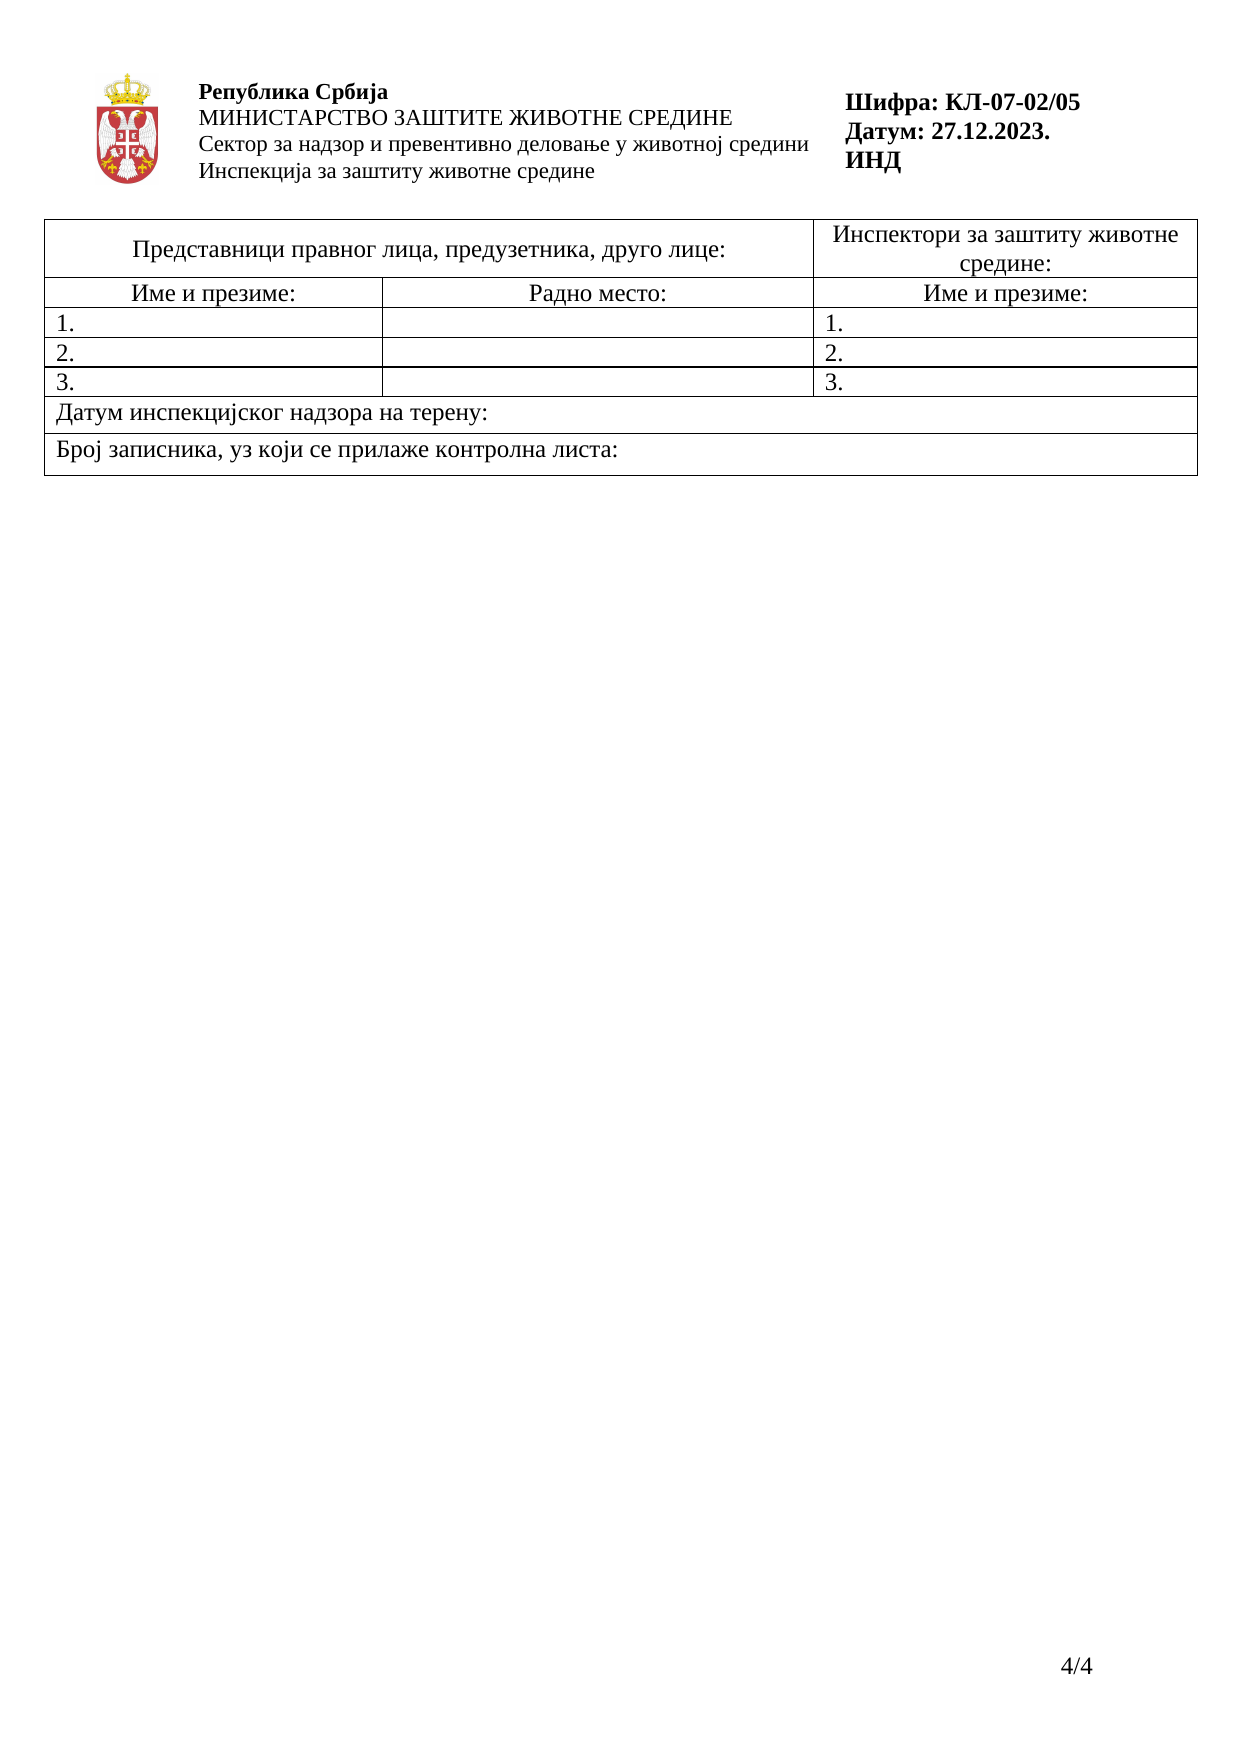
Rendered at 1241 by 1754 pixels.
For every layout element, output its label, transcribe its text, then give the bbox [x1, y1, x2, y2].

table_cell 3. [814, 368, 1197, 396]
table_cell 3. [45, 368, 382, 396]
table_header Представници правног лица, предузетника, друго лице: [45, 220, 813, 277]
table_cell 1. [814, 308, 1197, 337]
table_cell Име и презиме: [45, 278, 382, 307]
table_cell Име и презиме: [814, 278, 1197, 307]
table_cell Датум инспекцијског надзора на терену: [45, 397, 1197, 433]
table_cell 2. [45, 338, 382, 366]
table_cell [383, 308, 813, 337]
table_cell [383, 338, 813, 366]
table_cell Радно место: [383, 278, 813, 307]
picture [95, 73, 160, 185]
table_cell Број записника, уз који се прилаже контролна листа: [45, 434, 1197, 475]
table_cell [383, 368, 813, 396]
table_cell 2. [814, 338, 1197, 366]
table_cell 1. [45, 308, 382, 337]
table_header Инспектори за заштиту животне средине: [814, 220, 1197, 277]
